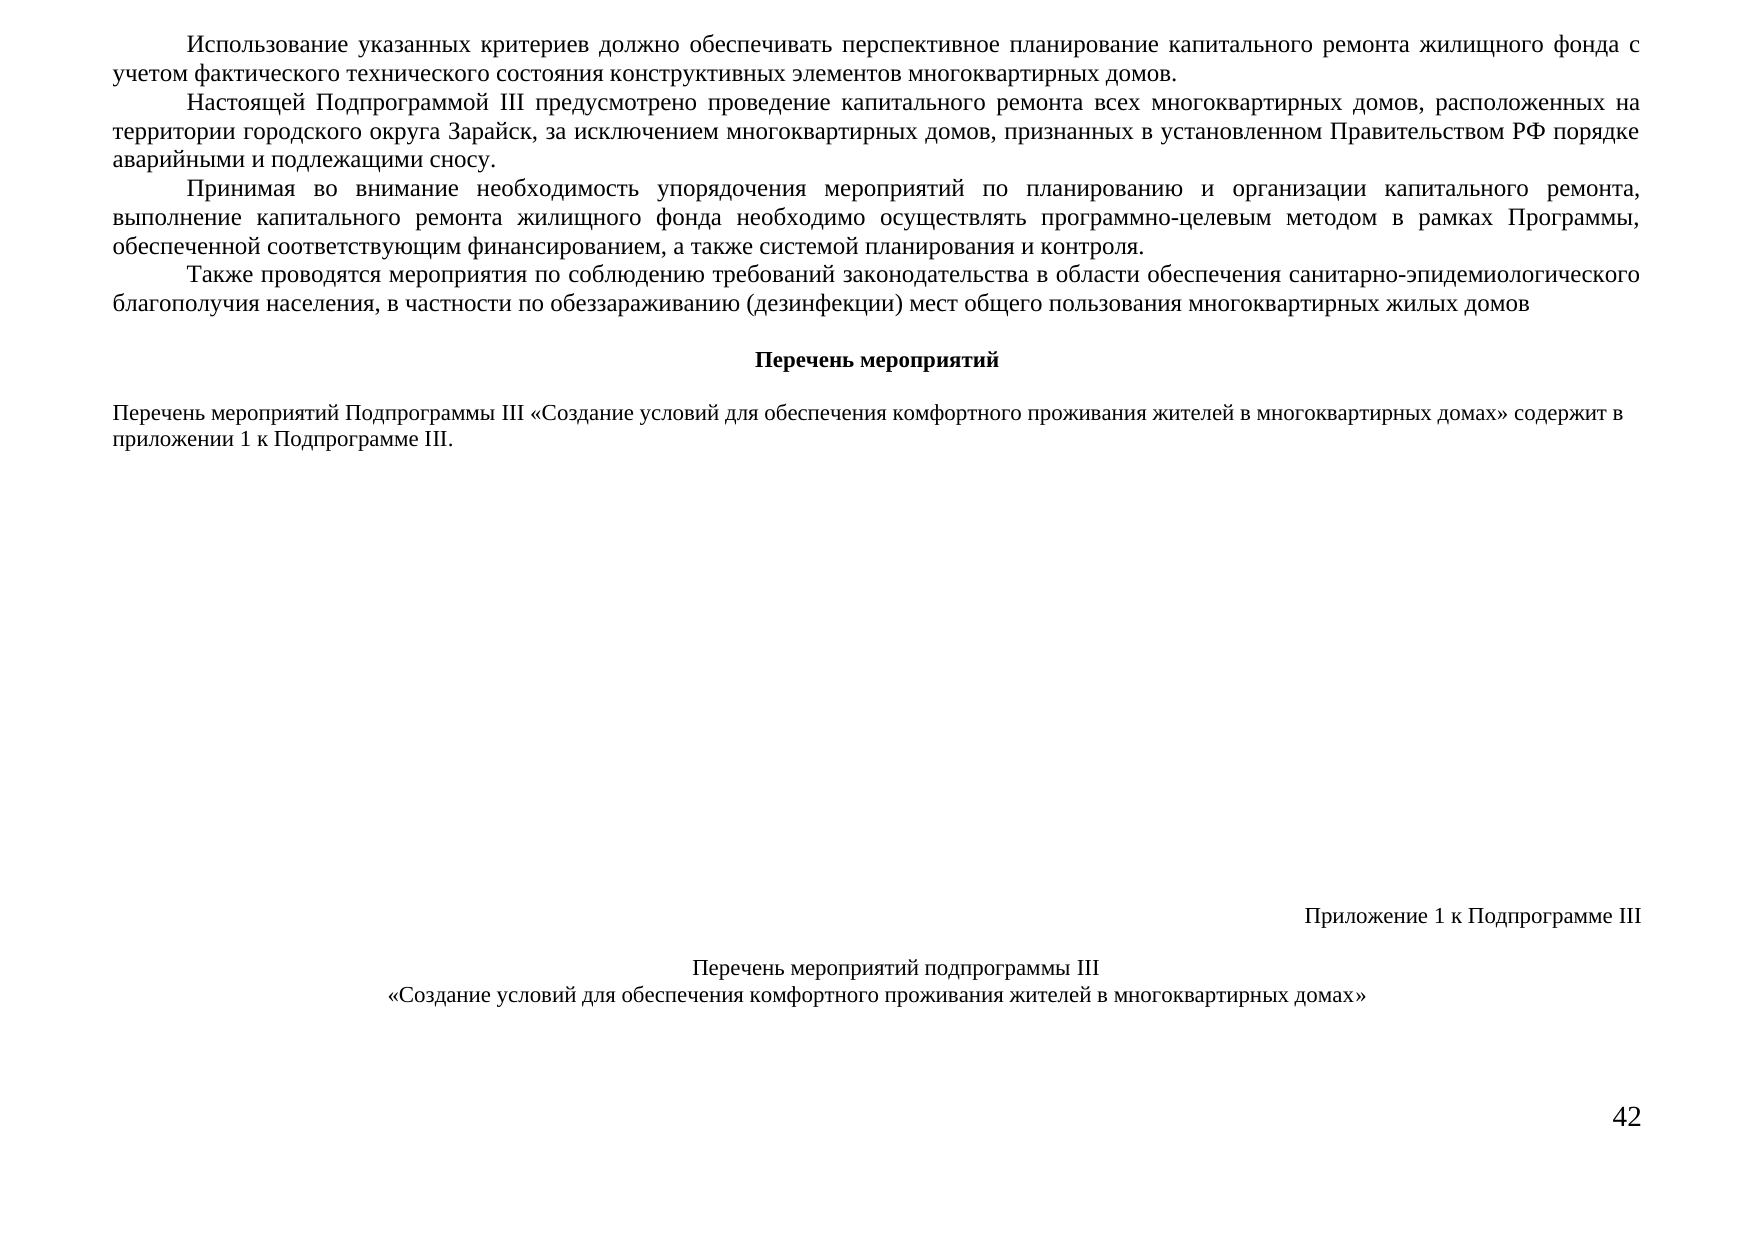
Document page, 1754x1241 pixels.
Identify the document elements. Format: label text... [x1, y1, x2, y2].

text Приложение 1 к Подпрограмме III [150, 902, 1641, 928]
text «Создание условий для обеспечения комфортного проживания жителей в многоквартирных домах» [112, 981, 1641, 1007]
text Настоящей Подпрограммой III предусмотрено проведение капитального ремонта всех многоквартирных домов, расположенных на территории городского округа Зарайск, за исключением многоквартирных домов, признанных в установленном Правительством РФ порядке аварийными и подлежащими сносу. [112, 87, 1641, 173]
text Использование указанных критериев должно обеспечивать перспективное планирование капитального ремонта жилищного фонда с учетом фактического технического состояния конструктивных элементов многоквартирных домов. [112, 29, 1641, 87]
text Принимая во внимание необходимость упорядочения мероприятий по планированию и организации капитального ремонта, выполнение капитального ремонта жилищного фонда необходимо осуществлять программно-целевым методом в рамках Программы, обеспеченной соответствующим финансированием, а также системой планирования и контроля. [112, 173, 1641, 259]
text Также проводятся мероприятия по соблюдению требований законодательства в области обеспечения санитарно-эпидемиологического благополучия населения, в частности по обеззараживанию (дезинфекции) мест общего пользования многоквартирных жилых домов [112, 259, 1641, 317]
text Перечень мероприятий подпрограммы III [150, 954, 1641, 981]
text Перечень мероприятий Подпрограммы III «Создание условий для обеспечения комфортного проживания жителей в многоквартирных домах» содержит в приложении 1 к Подпрограмме III. [112, 398, 1641, 451]
text Перечень мероприятий [112, 346, 1641, 372]
